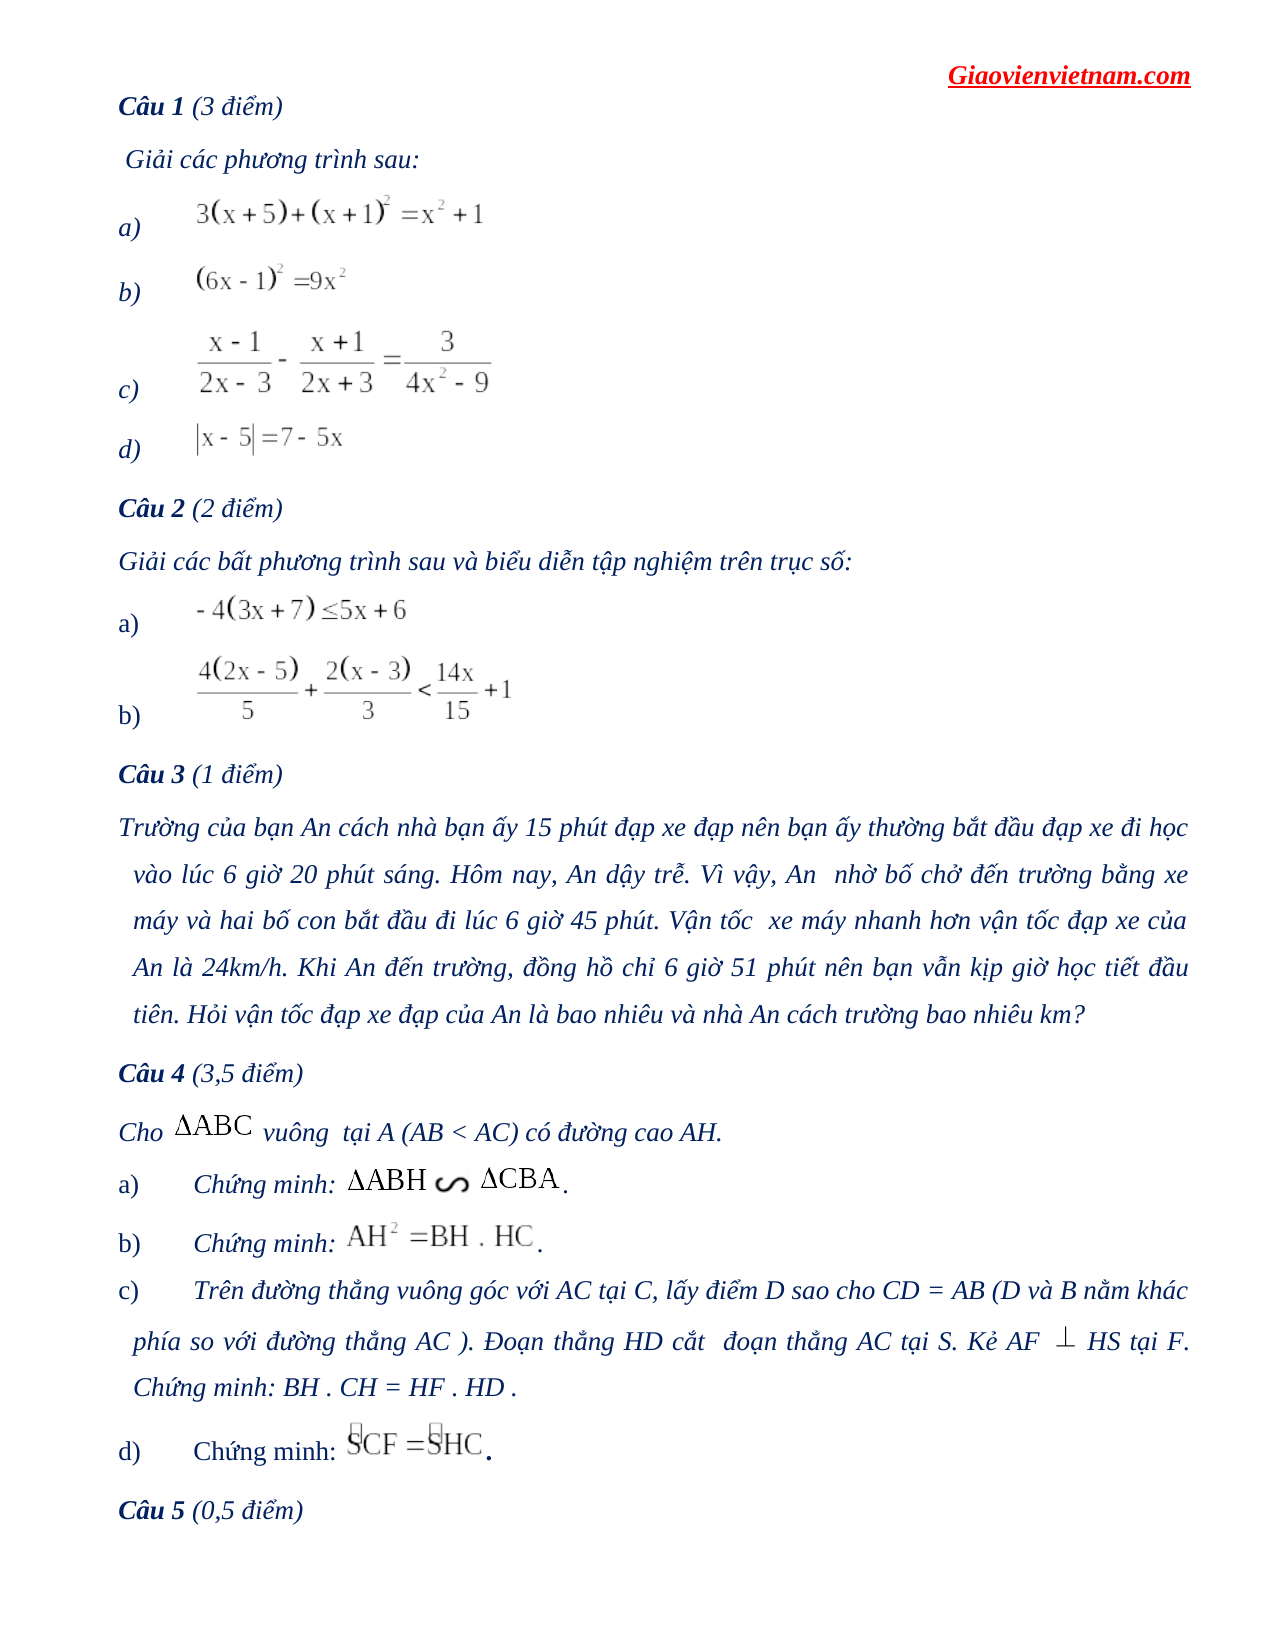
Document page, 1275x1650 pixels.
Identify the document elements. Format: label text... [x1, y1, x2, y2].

text Câu 1 (3 điểm) [118, 90, 1193, 121]
text Trường của bạn An cách nhà bạn ấy 15 phút đạp xe đạp nên bạn ấy thường bắt đầu đạp xe đi học vào lúc 6 giờ 20 phút sáng. Hôm nay, An dậy trễ. Vì vậy, An nhờ bố chở đến trường bằng xe máy và hai bố con bắt đầu đi lúc 6 giờ 45 phút. Vận tốc xe máy nhanh hơn vận tốc đạp xe của An là 24km/h. Khi An đến trường, đồng hồ chỉ 6 giờ 51 phút nên bạn vẫn kịp giờ học tiết đầu tiên. Hỏi vận tốc đạp xe đạp của An là bao nhiêu và nhà An cách trường bao nhiêu km? [118, 811, 1193, 1029]
list Chứng minh: . [118, 1162, 1193, 1199]
text Câu 4 (3,5 điểm) [118, 1057, 1193, 1088]
list Chứng minh: . [118, 1418, 1193, 1466]
picture [430, 1167, 470, 1194]
text Câu 2 (2 điểm) [118, 492, 1193, 523]
text Cho vuông tại A (AB < AC) có đường cao AH. [118, 1110, 1193, 1147]
text Giải các phương trình sau: [118, 143, 1193, 174]
text Giải các bất phương trình sau và biểu diễn tập nghiệm trên trục số: [118, 545, 1193, 576]
text Câu 3 (1 điểm) [118, 758, 1193, 789]
list Chứng minh: . [118, 1215, 1193, 1258]
text Câu 5 (0,5 điểm) [118, 1494, 1193, 1525]
list Trên đường thẳng vuông góc với AC tại C, lấy điểm D sao cho CD = AB (D và B nằm khác phía so với đường thẳng AC ). Đoạn thẳng HD cắt đoạn thẳng AC tại S. Kẻ AF HS tại F. Chứng minh: BH . CH = HF . HD . [118, 1274, 1193, 1403]
